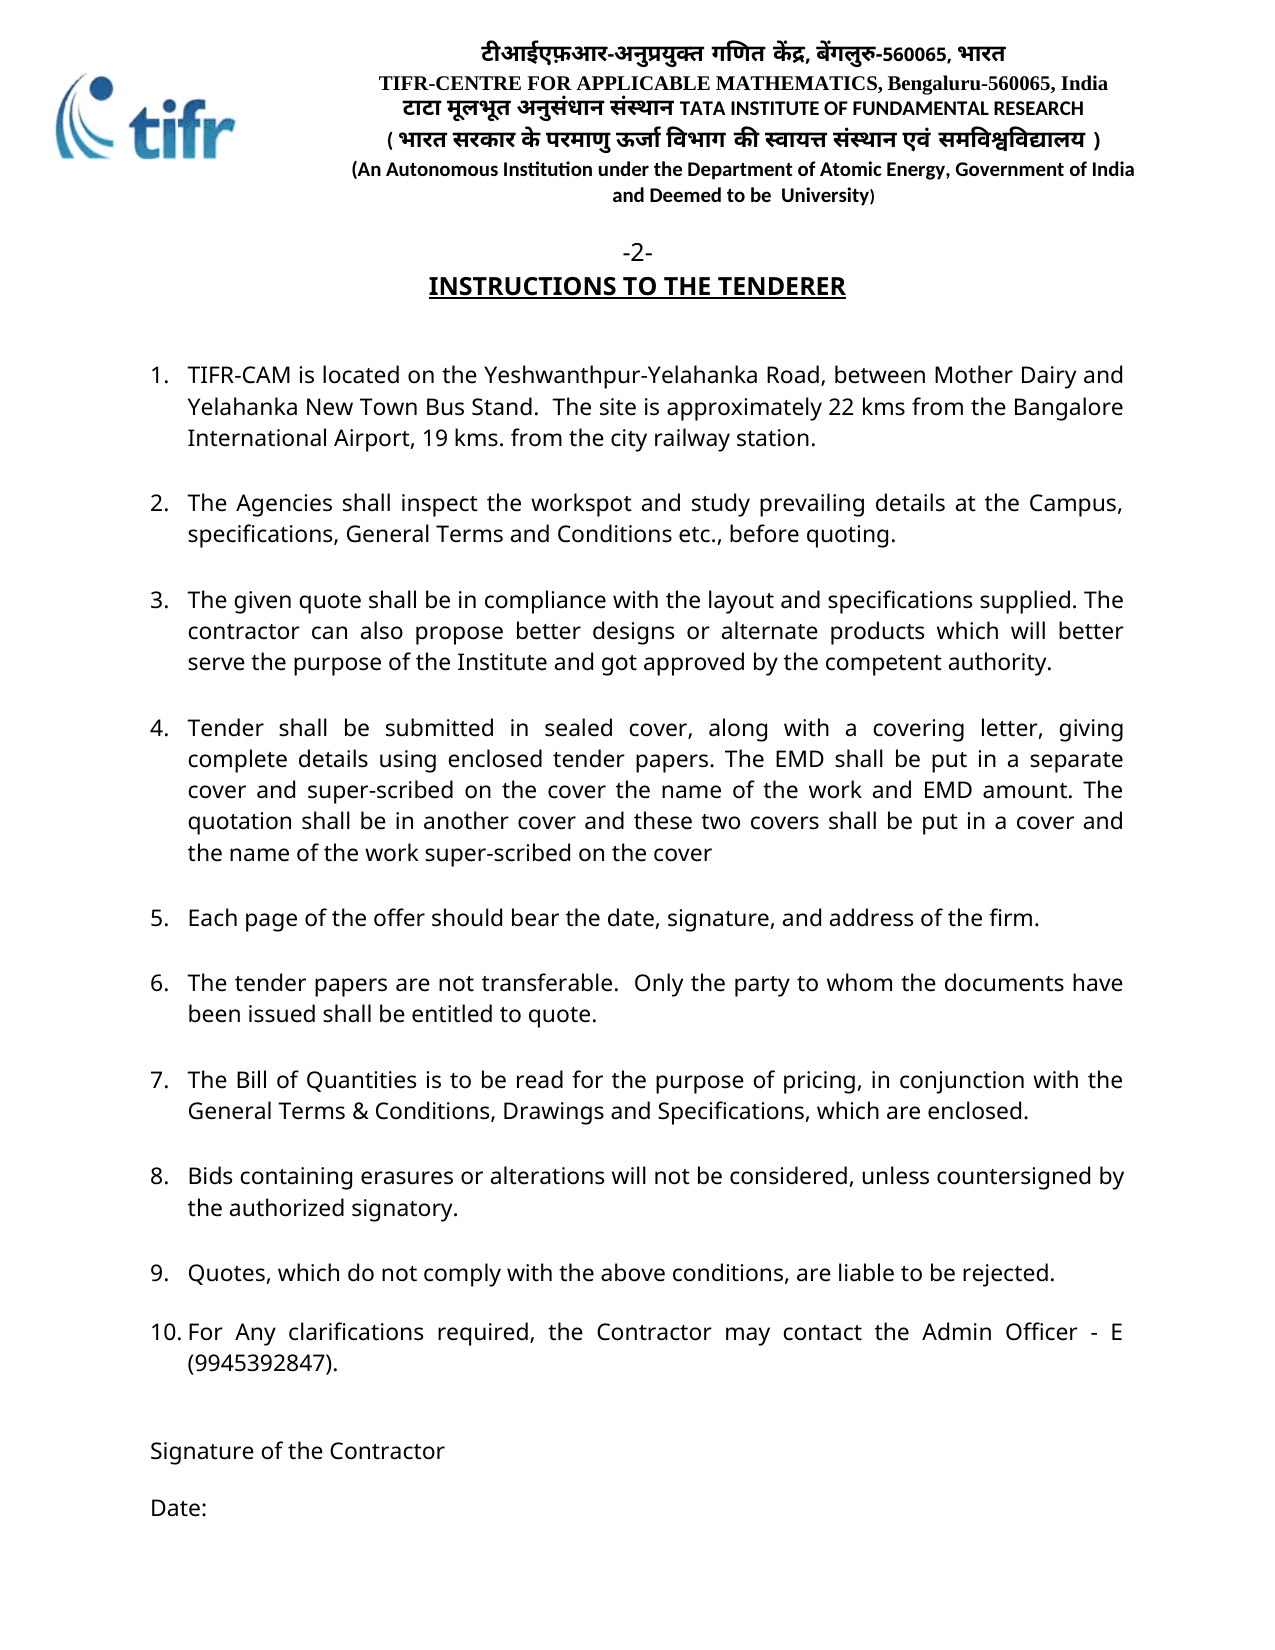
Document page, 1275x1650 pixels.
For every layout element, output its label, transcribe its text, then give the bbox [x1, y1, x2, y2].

list Quotes, which do not comply with the above conditions, are liable to be rejected. [150, 1257, 1125, 1288]
list For Any clarifications required, the Contractor may contact the Admin Officer - E (9945392847). [150, 1316, 1125, 1378]
text Date: [150, 1492, 1125, 1523]
picture [46, 62, 244, 177]
list The tender papers are not transferable. Only the party to whom the documents have been issued shall be entitled to quote. [150, 967, 1125, 1029]
text Signature of the Contractor [150, 1435, 1125, 1467]
list The given quote shall be in compliance with the layout and specifications supplied. The contractor can also propose better designs or alternate products which will better serve the purpose of the Institute and got approved by the competent authority. [150, 584, 1125, 677]
list Tender shall be submitted in sealed cover, along with a covering letter, giving complete details using enclosed tender papers. The EMD shall be put in a separate cover and super-scribed on the cover the name of the work and EMD amount. The quotation shall be in another cover and these two covers shall be put in a cover and the name of the work super-scribed on the cover [150, 711, 1125, 868]
list Bids containing erasures or alterations will not be considered, unless countersigned by the authorized signatory. [150, 1160, 1125, 1223]
list TIFR-CAM is located on the , between Mother Dairy and Yelahanka New Town Bus Stand. The site is approximately 22 kms from the , 19 kms. from the city railway station. [150, 359, 1125, 453]
text INSTRUCTIONS TO THE TENDERER [150, 268, 1125, 302]
list The Agencies shall inspect the workspot and study prevailing details at the Campus, specifications, General Terms and Conditions etc., before quoting. [150, 487, 1125, 549]
text -2- [150, 234, 1125, 268]
list Each page of the offer should bear the date, signature, and address of the firm. [150, 902, 1125, 933]
list The Bill of Quantities is to be read for the purpose of pricing, in conjunction with the General Terms & Conditions, Drawings and Specifications, which are enclosed. [150, 1064, 1125, 1126]
